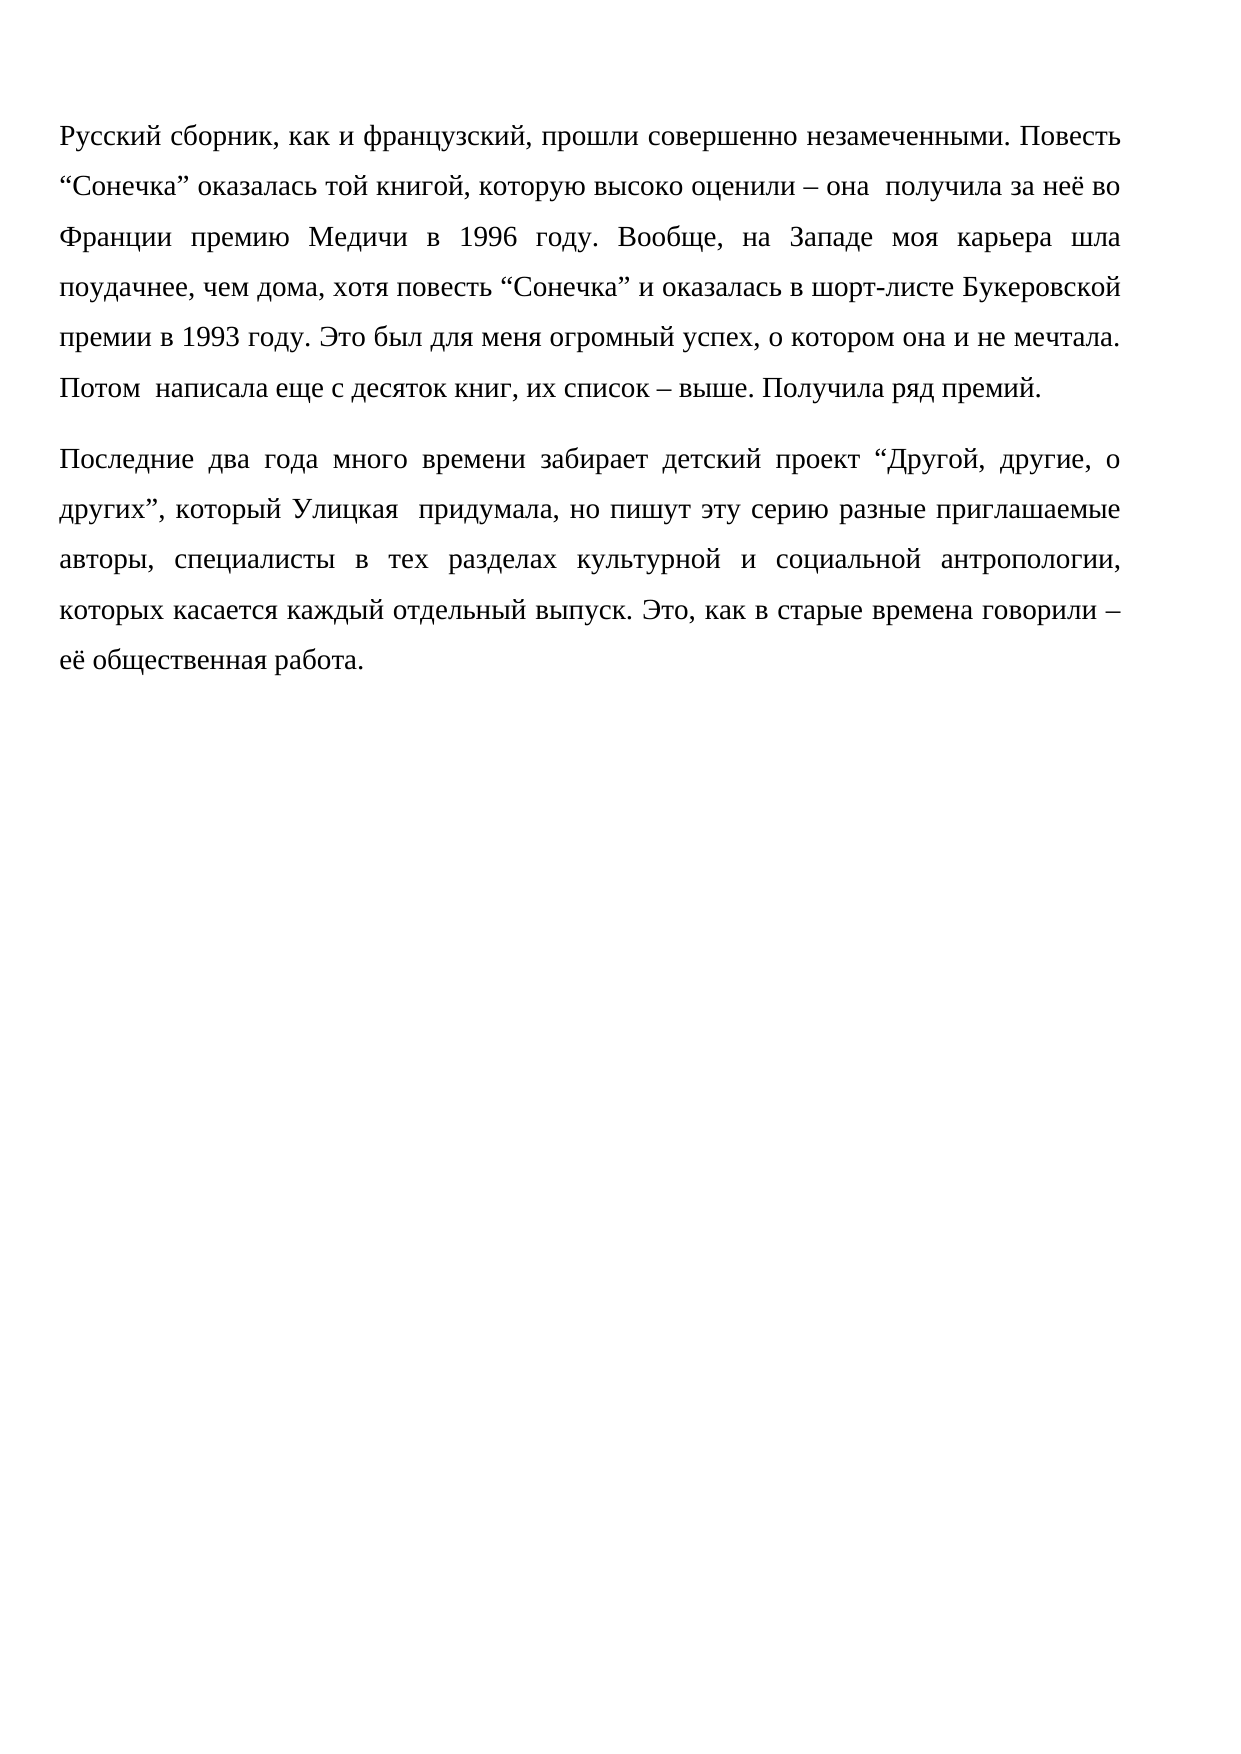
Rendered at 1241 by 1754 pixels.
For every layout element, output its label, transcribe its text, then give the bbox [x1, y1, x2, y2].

text Последние два года много времени забирает детский проект “Другой, другие, о других”, который Улицкая придумала, но пишут эту серию разные приглашаемые авторы, специалисты в тех разделах культурной и социальной антропологии, которых касается каждый отдельный выпуск. Это, как в старые времена говорили –её общественная работа. [59, 441, 1122, 676]
text Русский сборник, как и французский, прошли совершенно незамеченными. Повесть “Сонечка” оказалась той книгой, которую высоко оценили – она получила за неё во Франции премию Медичи в 1996 году. Вообще, на Западе моя карьера шла поудачнее, чем дома, хотя повесть “Сонечка” и оказалась в шорт-листе Букеровской премии в 1993 году. Это был для меня огромный успех, о котором она и не мечтала. Потом написала еще с десяток книг, их список – выше. Получила ряд премий. [59, 118, 1122, 403]
